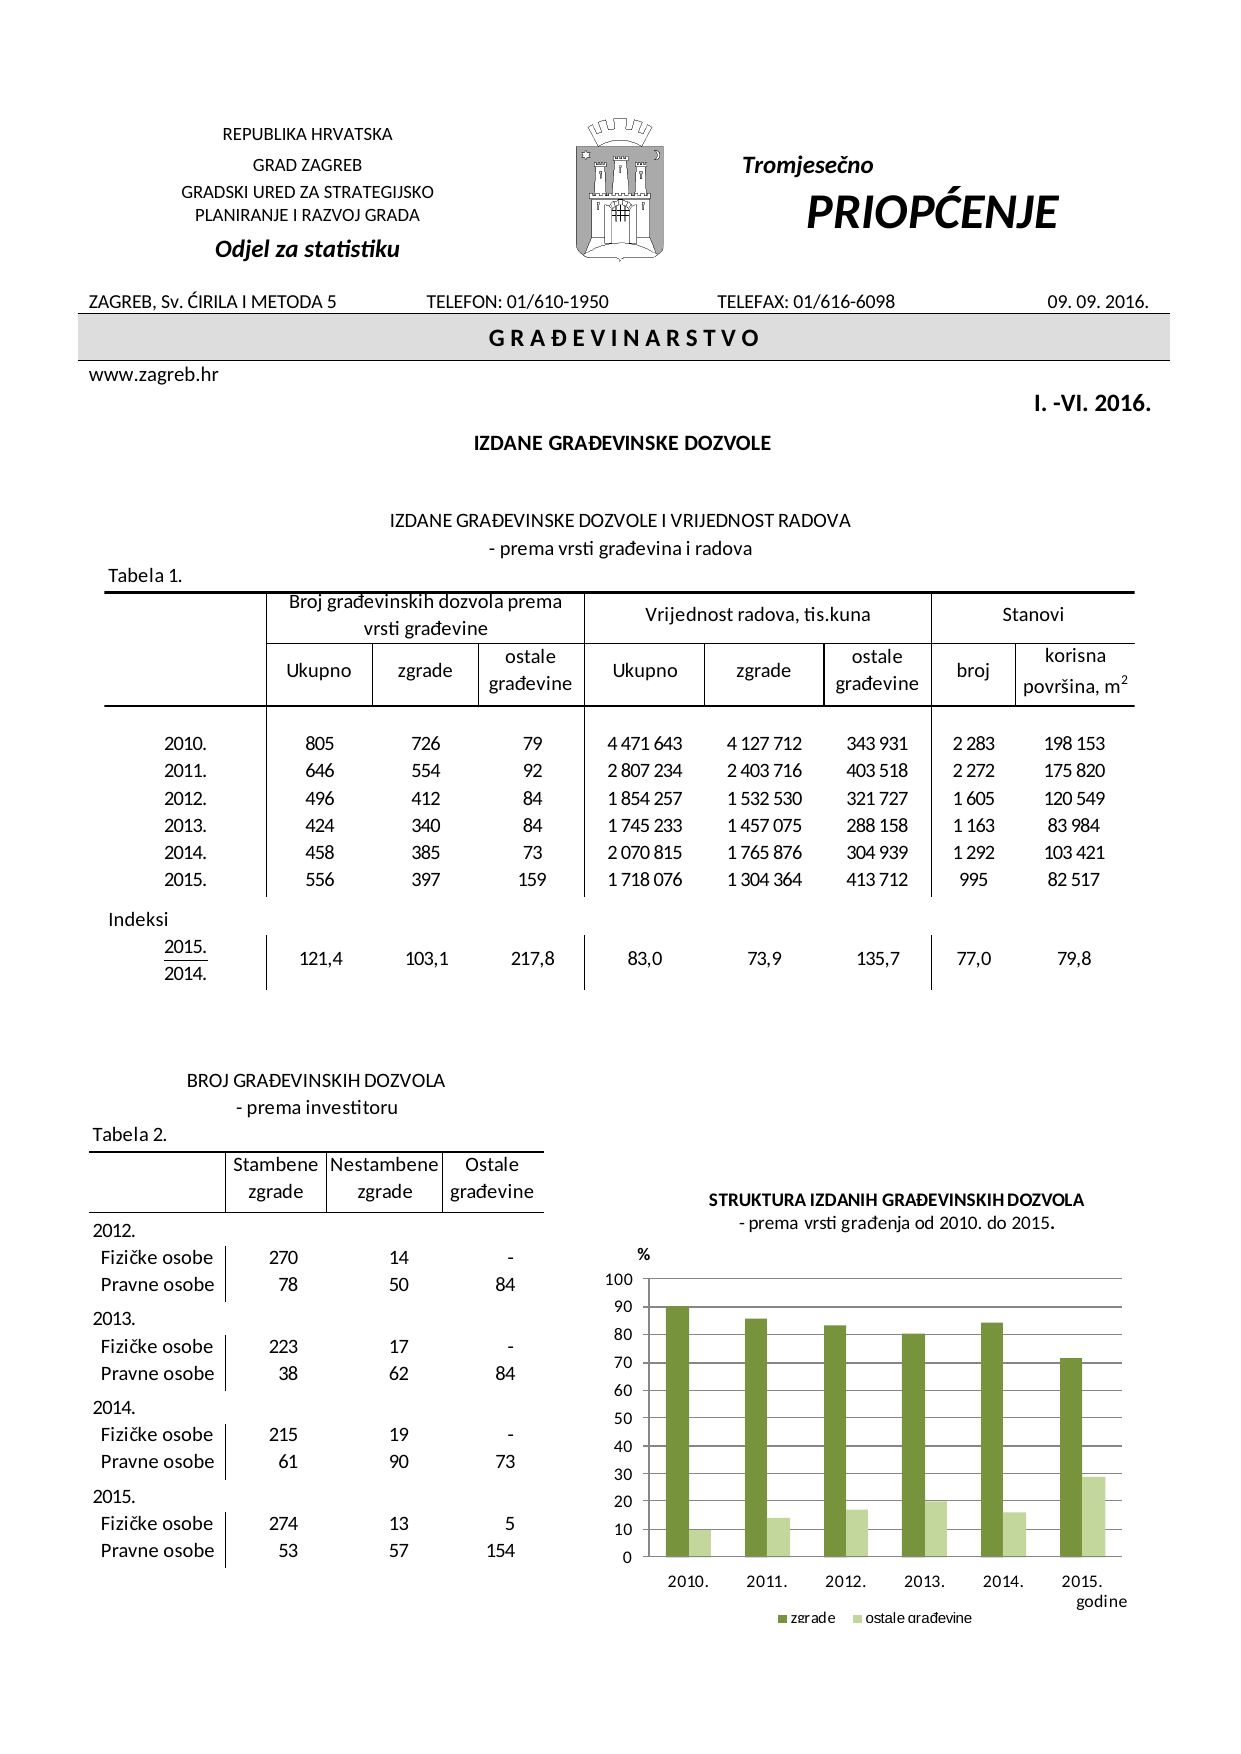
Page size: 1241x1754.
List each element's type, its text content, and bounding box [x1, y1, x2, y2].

text I. -VI. 2016. [89, 387, 1152, 417]
picture [576, 118, 664, 262]
table_header REPUBLIKA HRVATSKA [95, 118, 520, 149]
table_header Tromjesečno PRIOPĆENJE [719, 118, 1146, 272]
table_cell GRAD ZAGREB [95, 149, 520, 180]
table_cell Odjel za statistiku [95, 226, 520, 272]
table_header G R A Đ E V I N A R S T V O [78, 314, 1170, 360]
text ZAGREB, Sv. ĆIRILA I METODA 5 TELEFON: 01/610-1950 TELEFAX: 01/616-6098 09. 09. 2016. [89, 291, 1152, 313]
table_cell GRADSKI URED ZA STRATEGIJSKO PLANIRANJE I RAZVOJ GRADA [95, 180, 520, 226]
text www.zagreb.hr [89, 361, 1152, 387]
table_header [520, 118, 719, 272]
